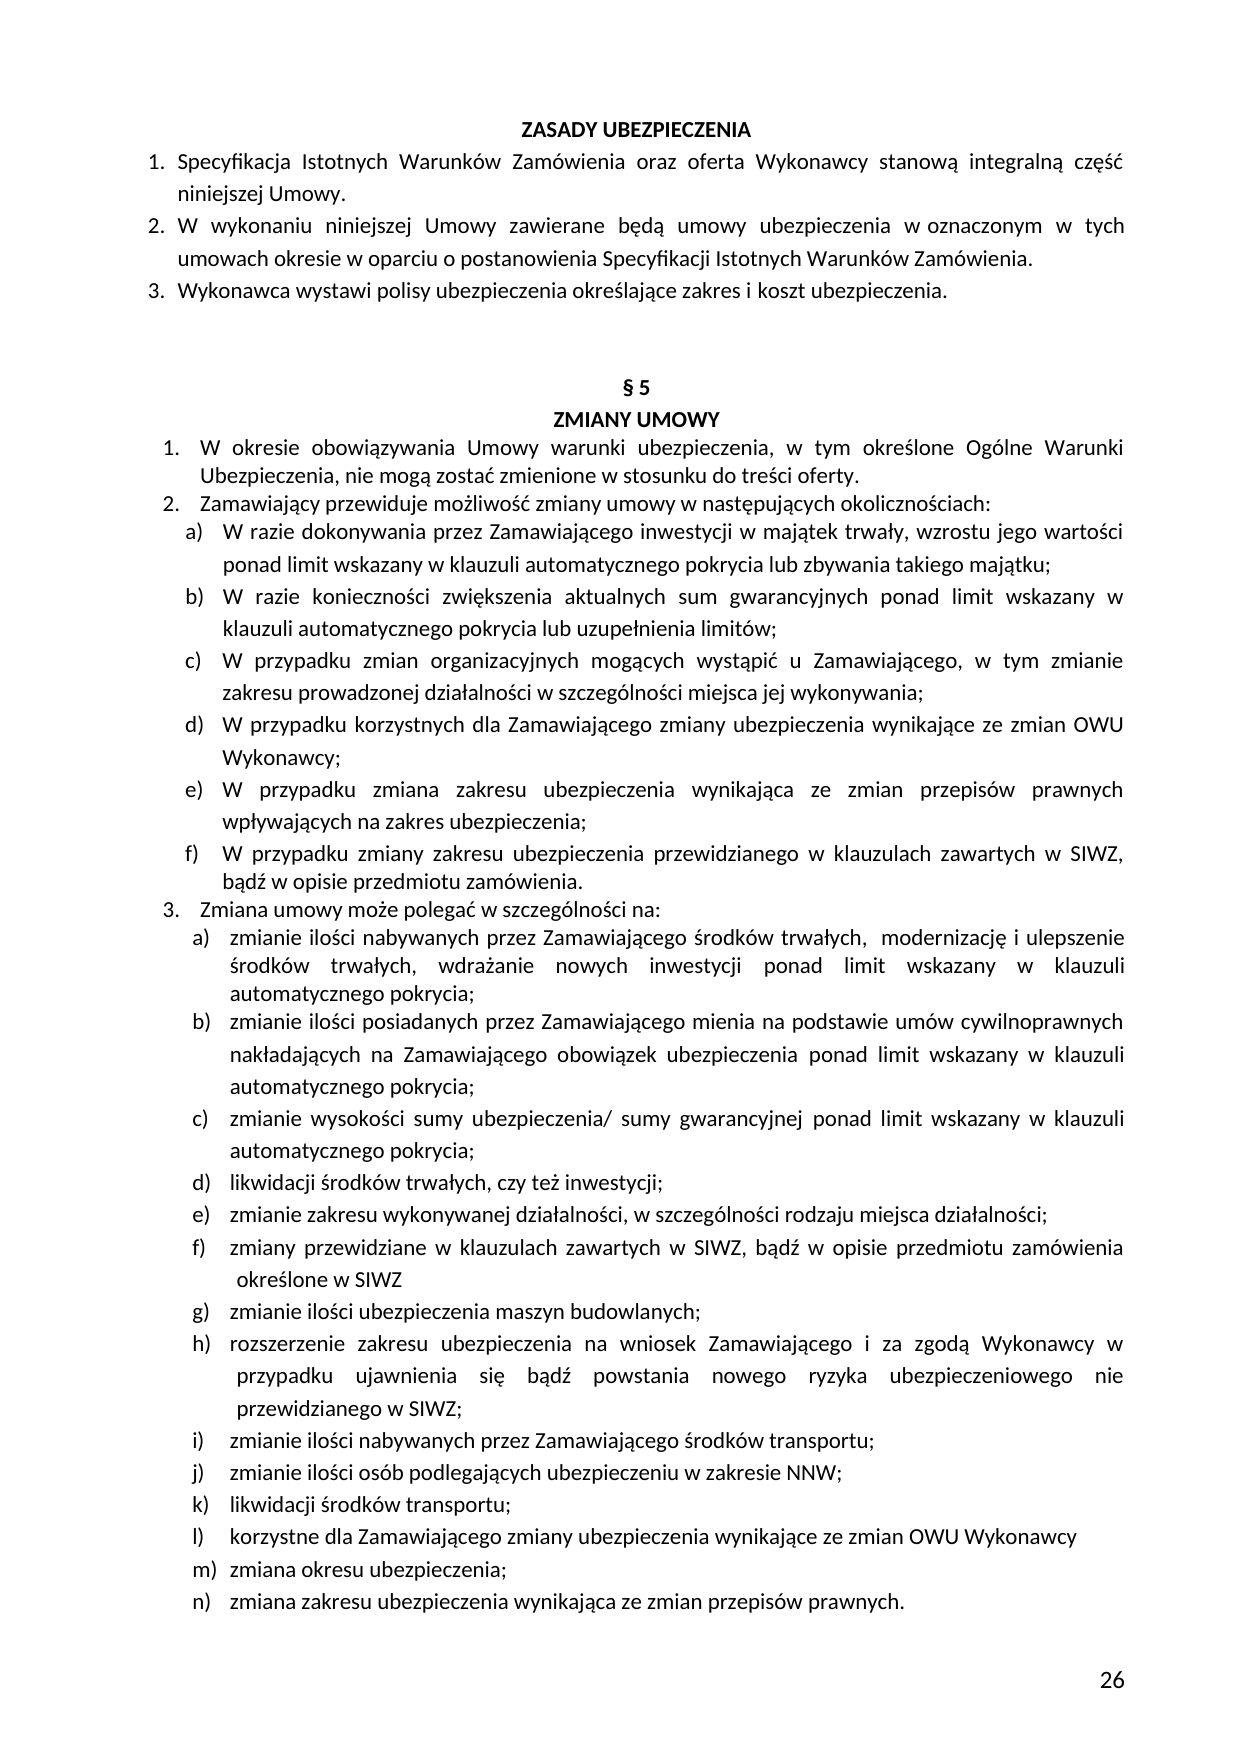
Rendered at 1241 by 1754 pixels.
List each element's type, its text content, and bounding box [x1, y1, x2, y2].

text ZMIANY UMOWY [148, 405, 1125, 433]
list zmiany przewidziane w klauzulach zawartych w SIWZ, bądź w opisie przedmiotu zamówienia określone w SIWZ [192, 1233, 1125, 1293]
list likwidacji środków transportu; [192, 1490, 1125, 1518]
list zmianie wysokości sumy ubezpieczenia/ sumy gwarancyjnej ponad limit wskazany w klauzuli automatycznego pokrycia; [192, 1104, 1125, 1164]
list zmianie ilości osób podlegających ubezpieczeniu w zakresie NNW; [192, 1458, 1125, 1486]
list Wykonawca wystawi polisy ubezpieczenia określające zakres i koszt ubezpieczenia. [148, 276, 1125, 304]
list Specyfikacja Istotnych Warunków Zamówienia oraz oferta Wykonawcy stanową integralną część niniejszej Umowy. [148, 147, 1125, 207]
list zmiana zakresu ubezpieczenia wynikająca ze zmian przepisów prawnych. [192, 1587, 1125, 1615]
list Zmiana umowy może polegać w szczególności na: [162, 895, 1125, 923]
list zmianie ilości nabywanych przez Zamawiającego środków trwałych, modernizację i ulepszenie środków trwałych, wdrażanie nowych inwestycji ponad limit wskazany w klauzuli automatycznego pokrycia; [192, 923, 1125, 1007]
list W okresie obowiązywania Umowy warunki ubezpieczenia, w tym określone Ogólne Warunki Ubezpieczenia, nie mogą zostać zmienione w stosunku do treści oferty. [162, 433, 1125, 489]
list W wykonaniu niniejszej Umowy zawierane będą umowy ubezpieczenia w oznaczonym w tych umowach okresie w oparciu o postanowienia Specyfikacji Istotnych Warunków Zamówienia. [148, 211, 1125, 272]
text ZASADY UBEZPIECZENIA [148, 115, 1125, 143]
list W przypadku korzystnych dla Zamawiającego zmiany ubezpieczenia wynikające ze zmian OWU Wykonawcy; [185, 711, 1125, 771]
list W razie dokonywania przez Zamawiającego inwestycji w majątek trwały, wzrostu jego wartości ponad limit wskazany w klauzuli automatycznego pokrycia lub zbywania takiego majątku; [185, 517, 1125, 578]
list zmianie zakresu wykonywanej działalności, w szczególności rodzaju miejsca działalności; [192, 1201, 1125, 1229]
list zmianie ilości nabywanych przez Zamawiającego środków transportu; [192, 1426, 1125, 1454]
list korzystne dla Zamawiającego zmiany ubezpieczenia wynikające ze zmian OWU Wykonawcy [192, 1522, 1125, 1551]
list rozszerzenie zakresu ubezpieczenia na wniosek Zamawiającego i za zgodą Wykonawcy w przypadku ujawnienia się bądź powstania nowego ryzyka ubezpieczeniowego nie przewidzianego w SIWZ; [192, 1329, 1125, 1422]
list zmiana okresu ubezpieczenia; [192, 1555, 1125, 1583]
list Zamawiający przewiduje możliwość zmiany umowy w następujących okolicznościach: [162, 489, 1125, 517]
list W przypadku zmiany zakresu ubezpieczenia przewidzianego w klauzulach zawartych w SIWZ, bądź w opisie przedmiotu zamówienia. [185, 839, 1125, 895]
text § 5 [148, 373, 1125, 401]
list zmianie ilości posiadanych przez Zamawiającego mienia na podstawie umów cywilnoprawnych nakładających na Zamawiającego obowiązek ubezpieczenia ponad limit wskazany w klauzuli automatycznego pokrycia; [192, 1007, 1125, 1100]
list likwidacji środków trwałych, czy też inwestycji; [192, 1168, 1125, 1196]
list W razie konieczności zwiększenia aktualnych sum gwarancyjnych ponad limit wskazany w klauzuli automatycznego pokrycia lub uzupełnienia limitów; [185, 582, 1125, 642]
list W przypadku zmian organizacyjnych mogących wystąpić u Zamawiającego, w tym zmianie zakresu prowadzonej działalności w szczególności miejsca jej wykonywania; [185, 646, 1125, 706]
list W przypadku zmiana zakresu ubezpieczenia wynikająca ze zmian przepisów prawnych wpływających na zakres ubezpieczenia; [185, 775, 1125, 835]
list zmianie ilości ubezpieczenia maszyn budowlanych; [192, 1297, 1125, 1325]
